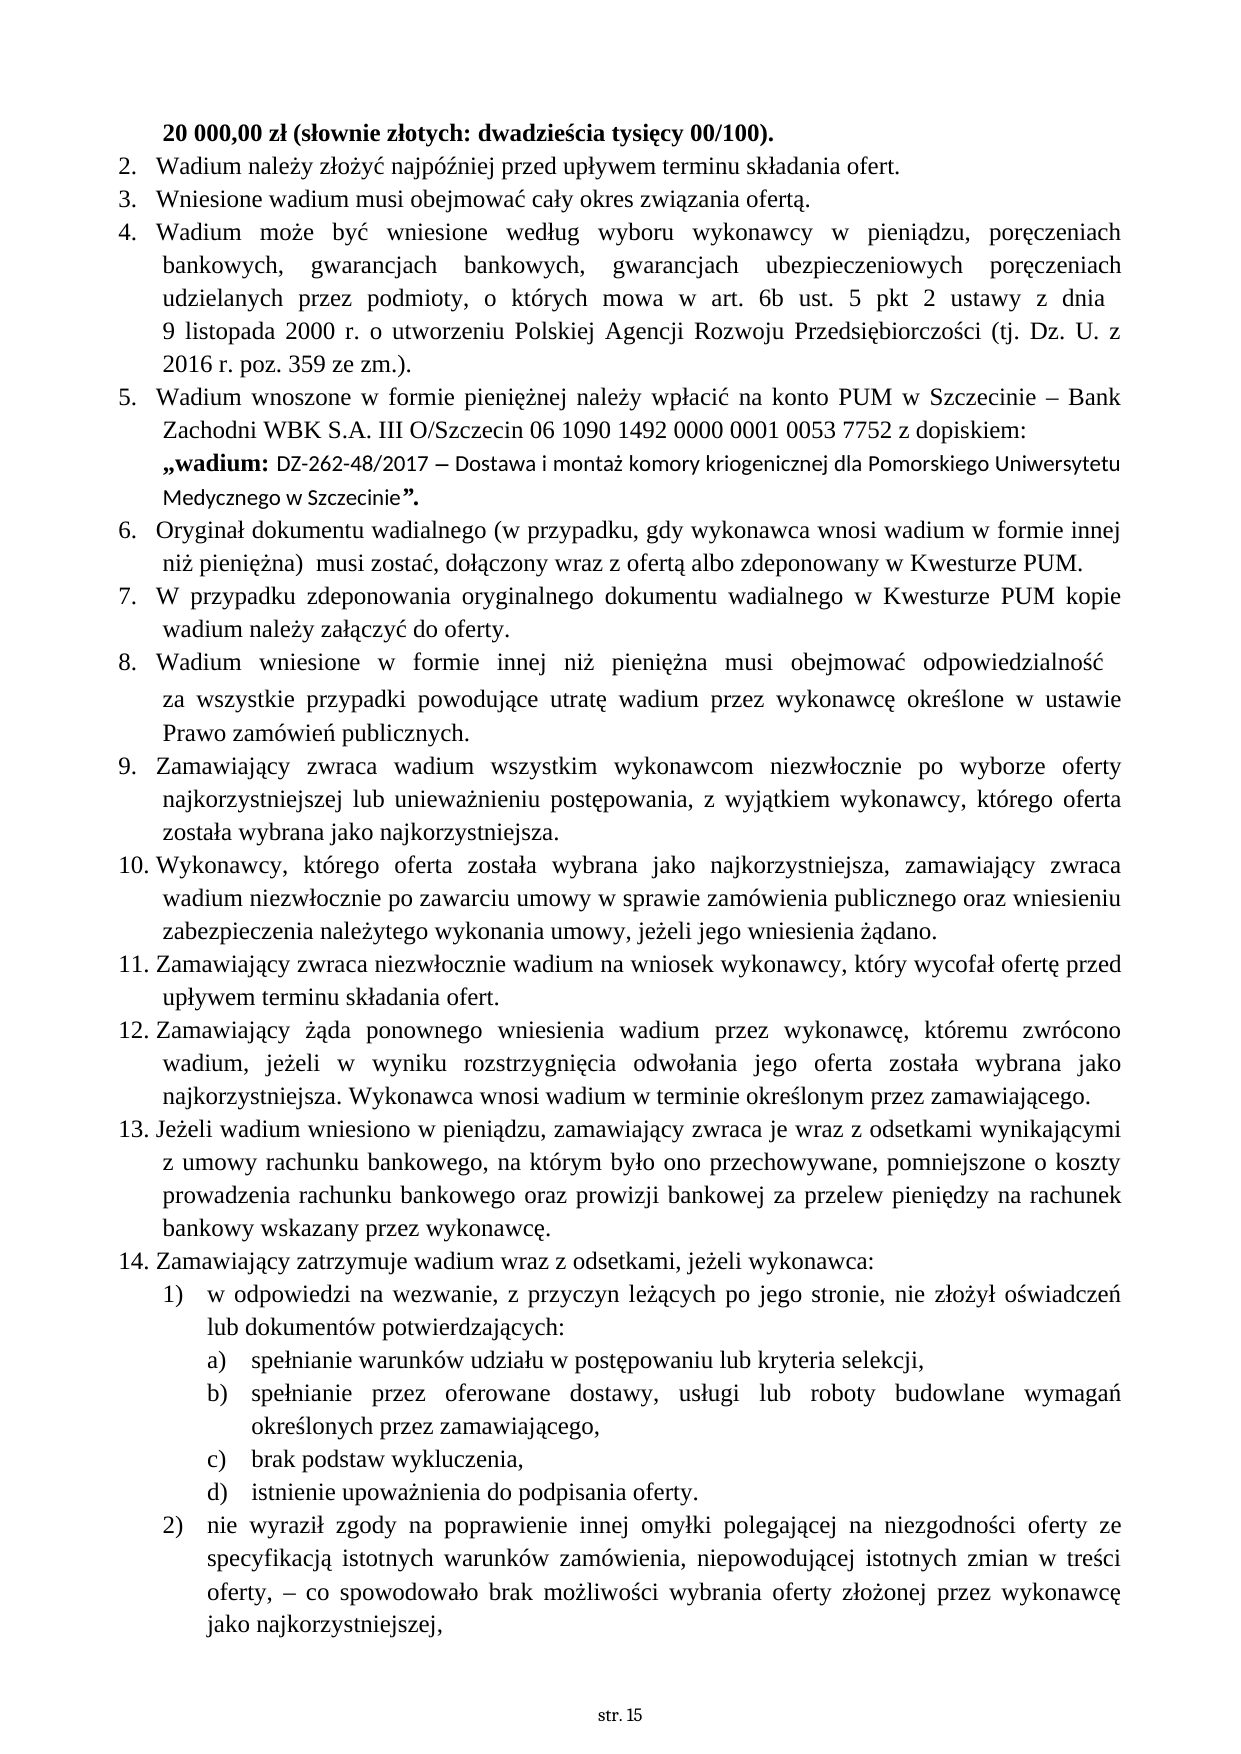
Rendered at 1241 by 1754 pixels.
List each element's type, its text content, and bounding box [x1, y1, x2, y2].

list brak podstaw wykluczenia, [207, 1444, 1122, 1473]
list Wadium wniesione w formie innej niż pieniężna musi obejmować odpowiedzialność za wszystkie przypadki powodujące utratę wadium przez wykonawcę określone w ustawie Prawo zamówień publicznych. [118, 647, 1122, 747]
list Zamawiający zwraca niezwłocznie wadium na wniosek wykonawcy, który wycofał ofertę przed upływem terminu składania ofert. [118, 949, 1122, 1011]
text „wadium: – ”. [162, 448, 1122, 511]
list W przypadku zdeponowania oryginalnego dokumentu wadialnego w Kwesturze PUM kopie wadium należy załączyć do oferty. [118, 581, 1122, 643]
list Zamawiający żąda ponownego wniesienia wadium przez wykonawcę, któremu zwrócono wadium, jeżeli w wyniku rozstrzygnięcia odwołania jego oferta została wybrana jako najkorzystniejsza. Wykonawca wnosi wadium w terminie określonym przez zamawiającego. [118, 1015, 1122, 1110]
list Wadium może być wniesione według wyboru wykonawcy w pieniądzu, poręczeniach bankowych, gwarancjach bankowych, gwarancjach ubezpieczeniowych poręczeniach udzielanych przez podmioty, o których mowa w art. 6b ust. 5 pkt 2 ustawy z dnia 9 listopada 2000 r. o utworzeniu Polskiej Agencji Rozwoju Przedsiębiorczości (tj. Dz. U. z 2016 r. poz. 359 ze zm.). [118, 217, 1122, 378]
list Wadium należy złożyć najpóźniej przed upływem terminu składania ofert. [118, 151, 1122, 180]
list Zamawiający zwraca wadium wszystkim wykonawcom niezwłocznie po wyborze oferty najkorzystniejszej lub unieważnieniu postępowania, z wyjątkiem wykonawcy, którego oferta została wybrana jako najkorzystniejsza. [118, 751, 1122, 846]
list Wykonawcy, którego oferta została wybrana jako najkorzystniejsza, zamawiający zwraca wadium niezwłocznie po zawarciu umowy w sprawie zamówienia publicznego oraz wniesieniu zabezpieczenia należytego wykonania umowy, jeżeli jego wniesienia żądano. [118, 850, 1122, 945]
list w odpowiedzi na wezwanie, z przyczyn leżących po jego stronie, nie złożył oświadczeń lub dokumentów potwierdzających: [162, 1279, 1122, 1341]
list spełnianie warunków udziału w postępowaniu lub kryteria selekcji, [207, 1345, 1122, 1374]
list Zamawiający zatrzymuje wadium wraz z odsetkami, jeżeli wykonawca: [118, 1246, 1122, 1275]
list istnienie upoważnienia do podpisania oferty. [207, 1477, 1122, 1506]
list Jeżeli wadium wniesiono w pieniądzu, zamawiający zwraca je wraz z odsetkami wynikającymi z umowy rachunku bankowego, na którym było ono przechowywane, pomniejszone o koszty prowadzenia rachunku bankowego oraz prowizji bankowej za przelew pieniędzy na rachunek bankowy wskazany przez wykonawcę. [118, 1114, 1122, 1242]
list nie wyraził zgody na poprawienie innej omyłki polegającej na niezgodności oferty ze specyfikacją istotnych warunków zamówienia, niepowodującej istotnych zmian w treści oferty, – co spowodowało brak możliwości wybrania oferty złożonej przez wykonawcę jako najkorzystniejszej, [162, 1511, 1122, 1638]
list Wniesione wadium musi obejmować cały okres związania ofertą. [118, 184, 1122, 213]
list Oryginał dokumentu wadialnego (w przypadku, gdy wykonawca wnosi wadium w formie innej niż pieniężna) musi zostać, dołączony wraz z ofertą albo zdeponowany w Kwesturze PUM. [118, 515, 1122, 577]
text 20 000,00 zł (słownie złotych: dwadzieścia tysięcy 00/100). [162, 118, 1122, 147]
list Wadium wnoszone w formie pieniężnej należy wpłacić na konto PUM w Szczecinie – Bank Zachodni WBK S.A. III O/Szczecin 06 1090 1492 0000 0001 0053 7752 z dopiskiem: [118, 382, 1122, 444]
list spełnianie przez oferowane dostawy, usługi lub roboty budowlane wymagań określonych przez zamawiającego, [207, 1378, 1122, 1440]
